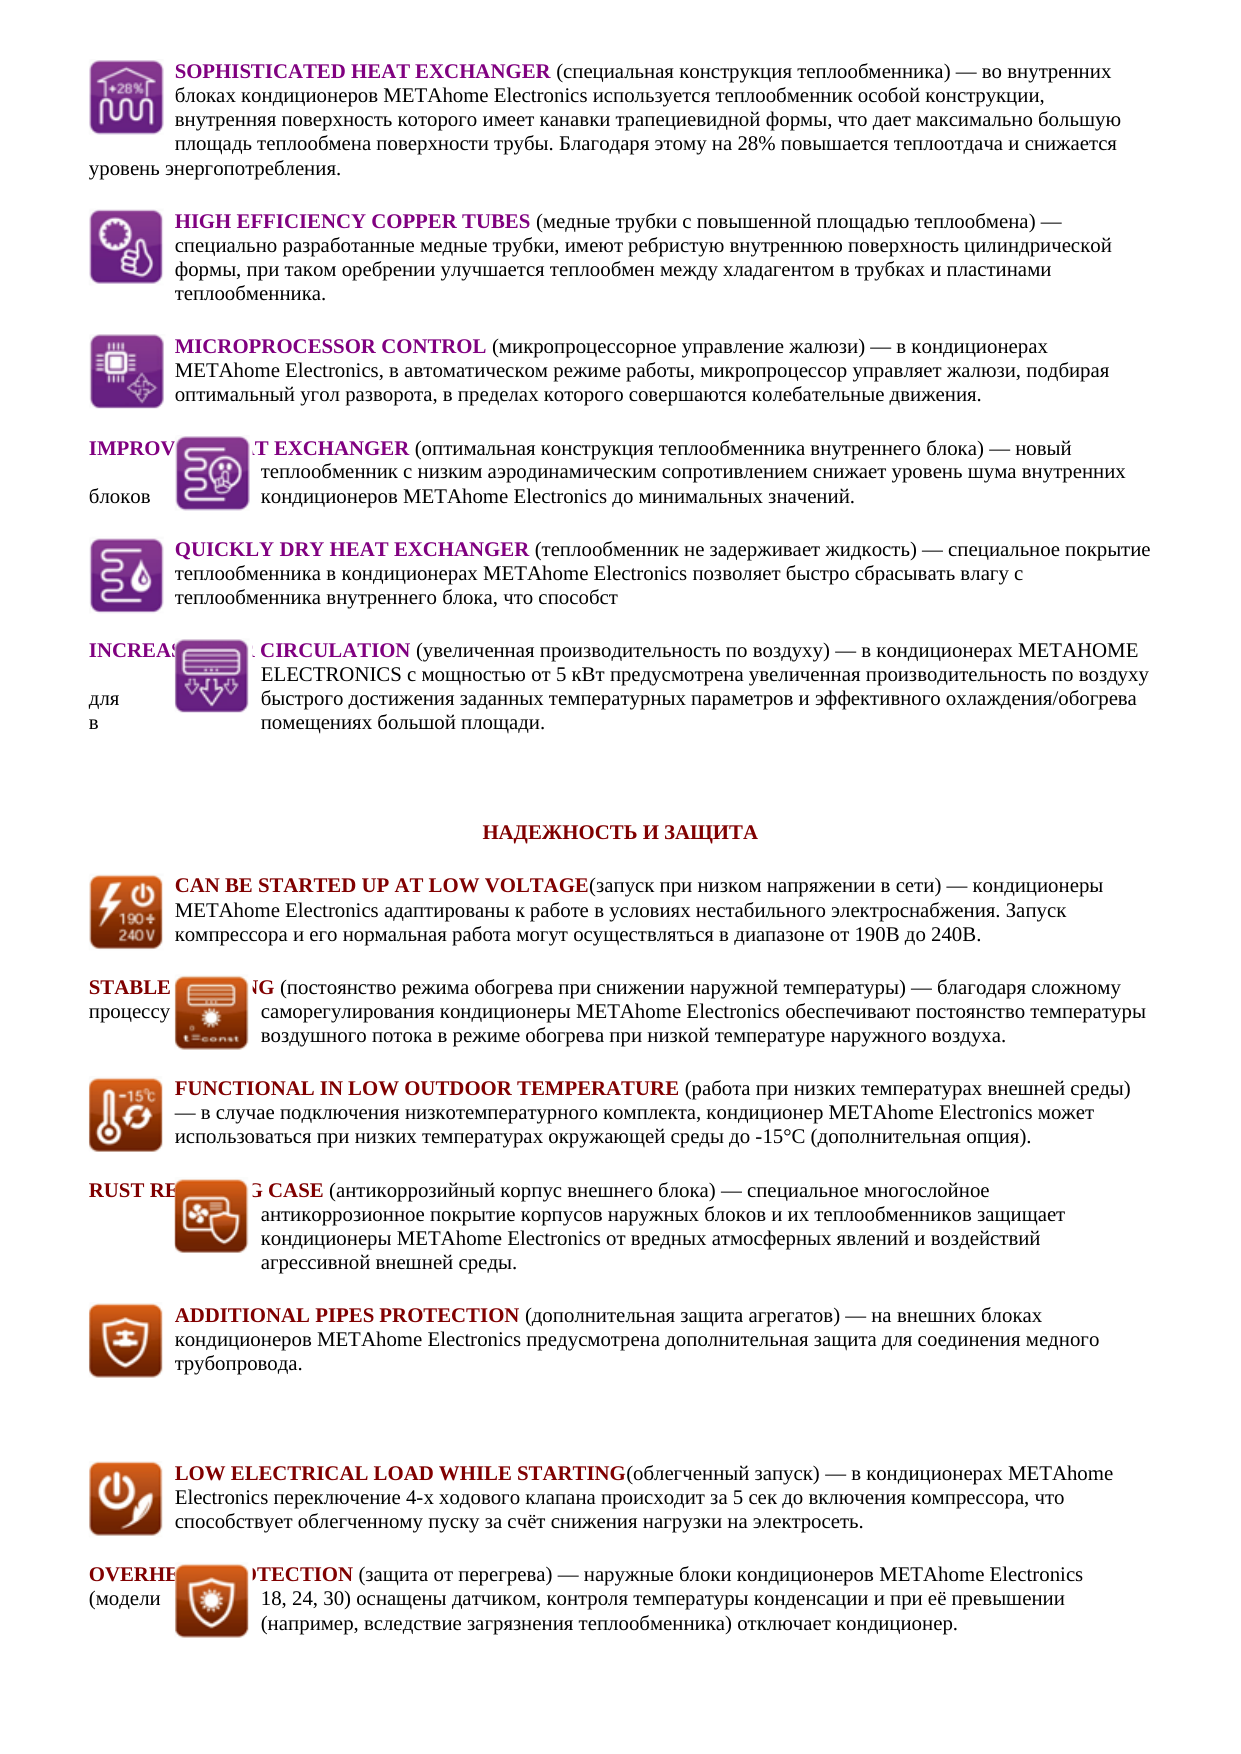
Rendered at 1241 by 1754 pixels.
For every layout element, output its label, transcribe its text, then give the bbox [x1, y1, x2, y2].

text MICROPROCESSOR CONTROL (микропроцессорное управление жалюзи) — в кондиционерах METAhome Electronics, в автоматическом режиме работы, микропроцессор управляет жалюзи, подбирая оптимальный угол разворота, в пределах которого совершаются колебательные движения. [167, 334, 1152, 406]
text HIGH EFFICIENCY COPPER TUBES (медные трубки с повышенной площадью теплообмена) — специально разработанные медные трубки, имеют ребристую внутреннюю поверхность цилиндрической формы, при таком оребрении улучшается теплообмен между хладагентом в трубках и пластинами теплообменника. [89, 209, 1152, 305]
text LOW ELECTRICAL LOAD WHILE STARTING(облегченный запуск) — в кондиционерах METAhome Electronics переключение 4-х ходового клапана происходит за 5 сек до включения компрессора, что способствует облегченному пуску за счёт снижения нагрузки на электросеть. [167, 1461, 1152, 1533]
text НАДЕЖНОСТЬ И ЗАЩИТА [89, 820, 1152, 844]
picture [88, 873, 167, 952]
text IMPROVED HEAT EXCHANGER (оптимальная конструкция теплообменника внутреннего блока) — новый теплообменник с низким аэродинамическим сопротивлением снижает уровень шума внутренних блоков кондиционеров METAhome Electronics до минимальных значений. [253, 435, 1152, 508]
picture [88, 1461, 167, 1539]
picture [174, 1562, 253, 1641]
picture [88, 1076, 167, 1155]
text SOPHISTICATED HEAT EXCHANGER (специальная конструкция теплообменника) — во внутренних блоках кондиционеров METAhome Electronics используется теплообменник особой конструкции, внутренняя поверхность которого имеет канавки трапециевидной формы, что дает максимально большую площадь теплообмена поверхности трубы. Благодаря этому на 28% повышается теплоотдача и снижается уровень энергопотребления. [89, 59, 1152, 179]
picture [174, 1177, 253, 1256]
text STABLE HEATING (постоянство режима обогрева при снижении наружной температуры) — благодаря сложному процессу саморегулирования кондиционеры METAhome Electronics обеспечивают постоянство температуры воздушного потока в режиме обогрева при низкой температуре наружного воздуха. [253, 975, 1152, 1047]
text ADDITIONAL PIPES PROTECTION (дополнительная защита агрегатов) — на внешних блоках кондиционеров METAhome Electronics предусмотрена дополнительная защита для соединения медного трубопровода. [167, 1303, 1152, 1375]
text QUICKLY DRY HEAT EXCHANGER (теплообменник не задерживает жидкость) — специальное покрытие теплообменника в кондиционерах METAhome Electronics позволяет быстро сбрасывать влагу с теплообменника внутреннего блока, что способст [167, 537, 1152, 609]
picture [174, 638, 253, 717]
picture [88, 1302, 167, 1381]
text FUNCTIONAL IN LOW OUTDOOR TEMPERATURE (работа при низких температурах внешней среды) — в случае подключения низкотемпературного комплекта, кондиционер METAhome Electronics может использоваться при низких температурах окружающей среды до -15°С (дополнительная опция). [167, 1076, 1152, 1148]
text CAN BE STARTED UP AT LOW VOLTAGE(запуск при низком напряжении в сети) — кондиционеры METAhome Electronics адаптированы к работе в условиях нестабильного электроснабжения. Запуск компрессора и его нормальная работа могут осуществляться в диапазоне от 190В до 240В. [167, 873, 1152, 946]
picture [174, 435, 253, 514]
picture [88, 208, 167, 287]
picture [88, 536, 167, 615]
picture [174, 974, 253, 1053]
text OVERHEAT PROTECTION (защита от перегрева) — наружные блоки кондиционеров METAhome Electronics (модели 18, 24, 30) оснащены датчиком, контроля температуры конденсации и при её превышении (например, вследствие загрязнения теплообменника) отключает кондиционер. [253, 1562, 1152, 1634]
text RUST RESISTING CASE (антикоррозийный корпус внешнего блока) — специальное многослойное антикоррозионное покрытие корпусов наружных блоков и их теплообменников защищает кондиционеры METAhome Electronics от вредных атмосферных явлений и воздействий агрессивной внешней среды. [89, 1177, 1152, 1274]
picture [88, 59, 167, 138]
picture [88, 334, 167, 413]
text INCREASED AIR CIRCULATION (увеличенная производительность по воздуху) — в кондиционерах METAHOME ELECTRONICS с мощностью от 5 кВт предусмотрена увеличенная производительность по воздуху для быстрого достижения заданных температурных параметров и эффективного охлаждения/обогрева в помещениях большой площади. [89, 638, 1152, 734]
